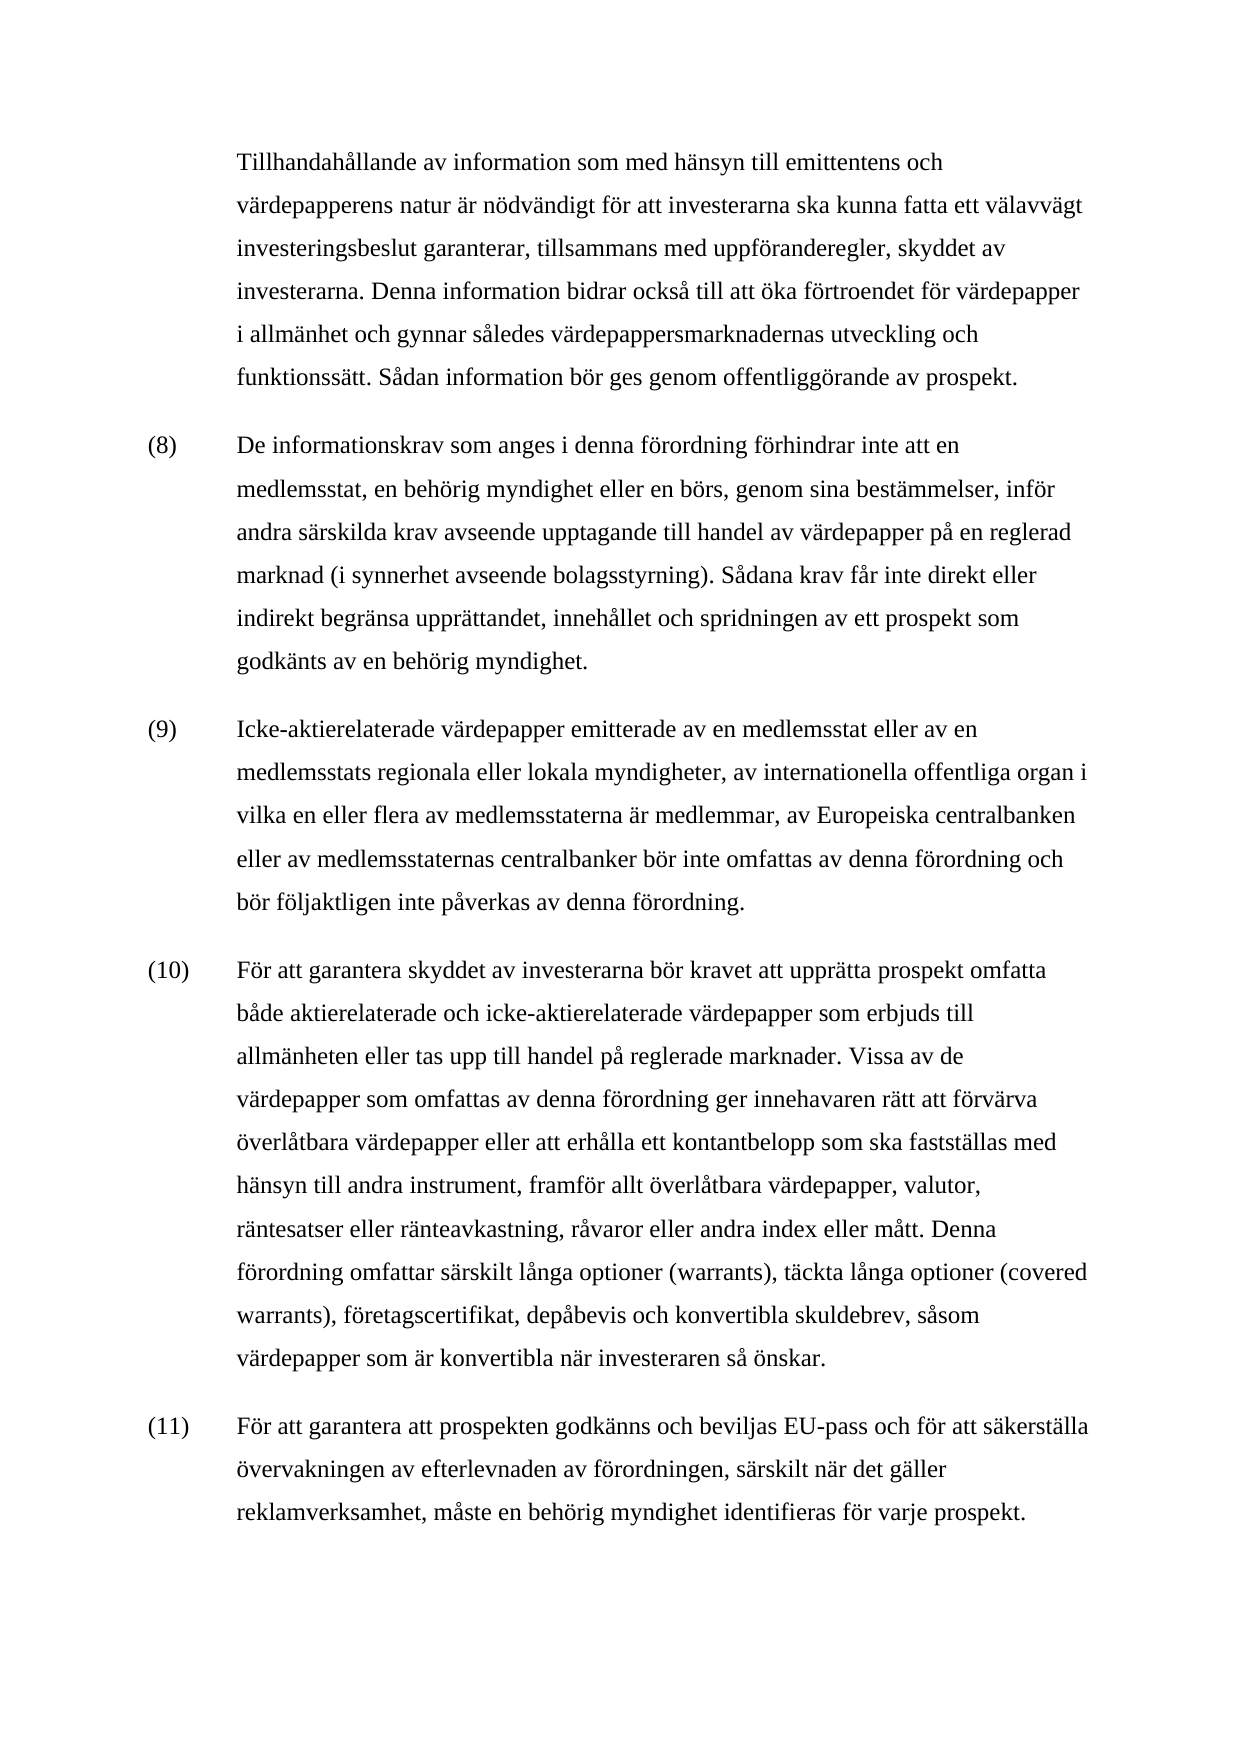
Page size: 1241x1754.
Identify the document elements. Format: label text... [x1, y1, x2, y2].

text (9) Icke-aktierelaterade värdepapper emitterade av en medlemsstat eller av en medlemsstats regionala eller lokala myndigheter, av internationella offentliga organ i vilka en eller flera av medlemsstaterna är medlemmar, av Europeiska centralbanken eller av medlemsstaternas centralbanker bör inte omfattas av denna förordning och bör följaktligen inte påverkas av denna förordning. [148, 714, 1092, 916]
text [148, 147, 1092, 391]
text (10) För att garantera skyddet av investerarna bör kravet att upprätta prospekt omfatta både aktierelaterade och icke-aktierelaterade värdepapper som erbjuds till allmänheten eller tas upp till handel på reglerade marknader. Vissa av de värdepapper som omfattas av denna förordning ger innehavaren rätt att förvärva överlåtbara värdepapper eller att erhålla ett kontantbelopp som ska fastställas med hänsyn till andra instrument, framför allt överlåtbara värdepapper, valutor, räntesatser eller ränteavkastning, råvaror eller andra index eller mått. Denna förordning omfattar särskilt långa optioner (warrants), täckta långa optioner (covered warrants), företagscertifikat, depåbevis och konvertibla skuldebrev, såsom värdepapper som är konvertibla när investeraren så önskar. [148, 955, 1092, 1372]
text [148, 1411, 1092, 1526]
text (8) De informationskrav som anges i denna förordning förhindrar inte att en medlemsstat, en behörig myndighet eller en börs, genom sina bestämmelser, inför andra särskilda krav avseende upptagande till handel av värdepapper på en reglerad marknad (i synnerhet avseende bolagsstyrning). Sådana krav får inte direkt eller indirekt begränsa upprättandet, innehållet och spridningen av ett prospekt som godkänts av en behörig myndighet. [148, 431, 1092, 675]
